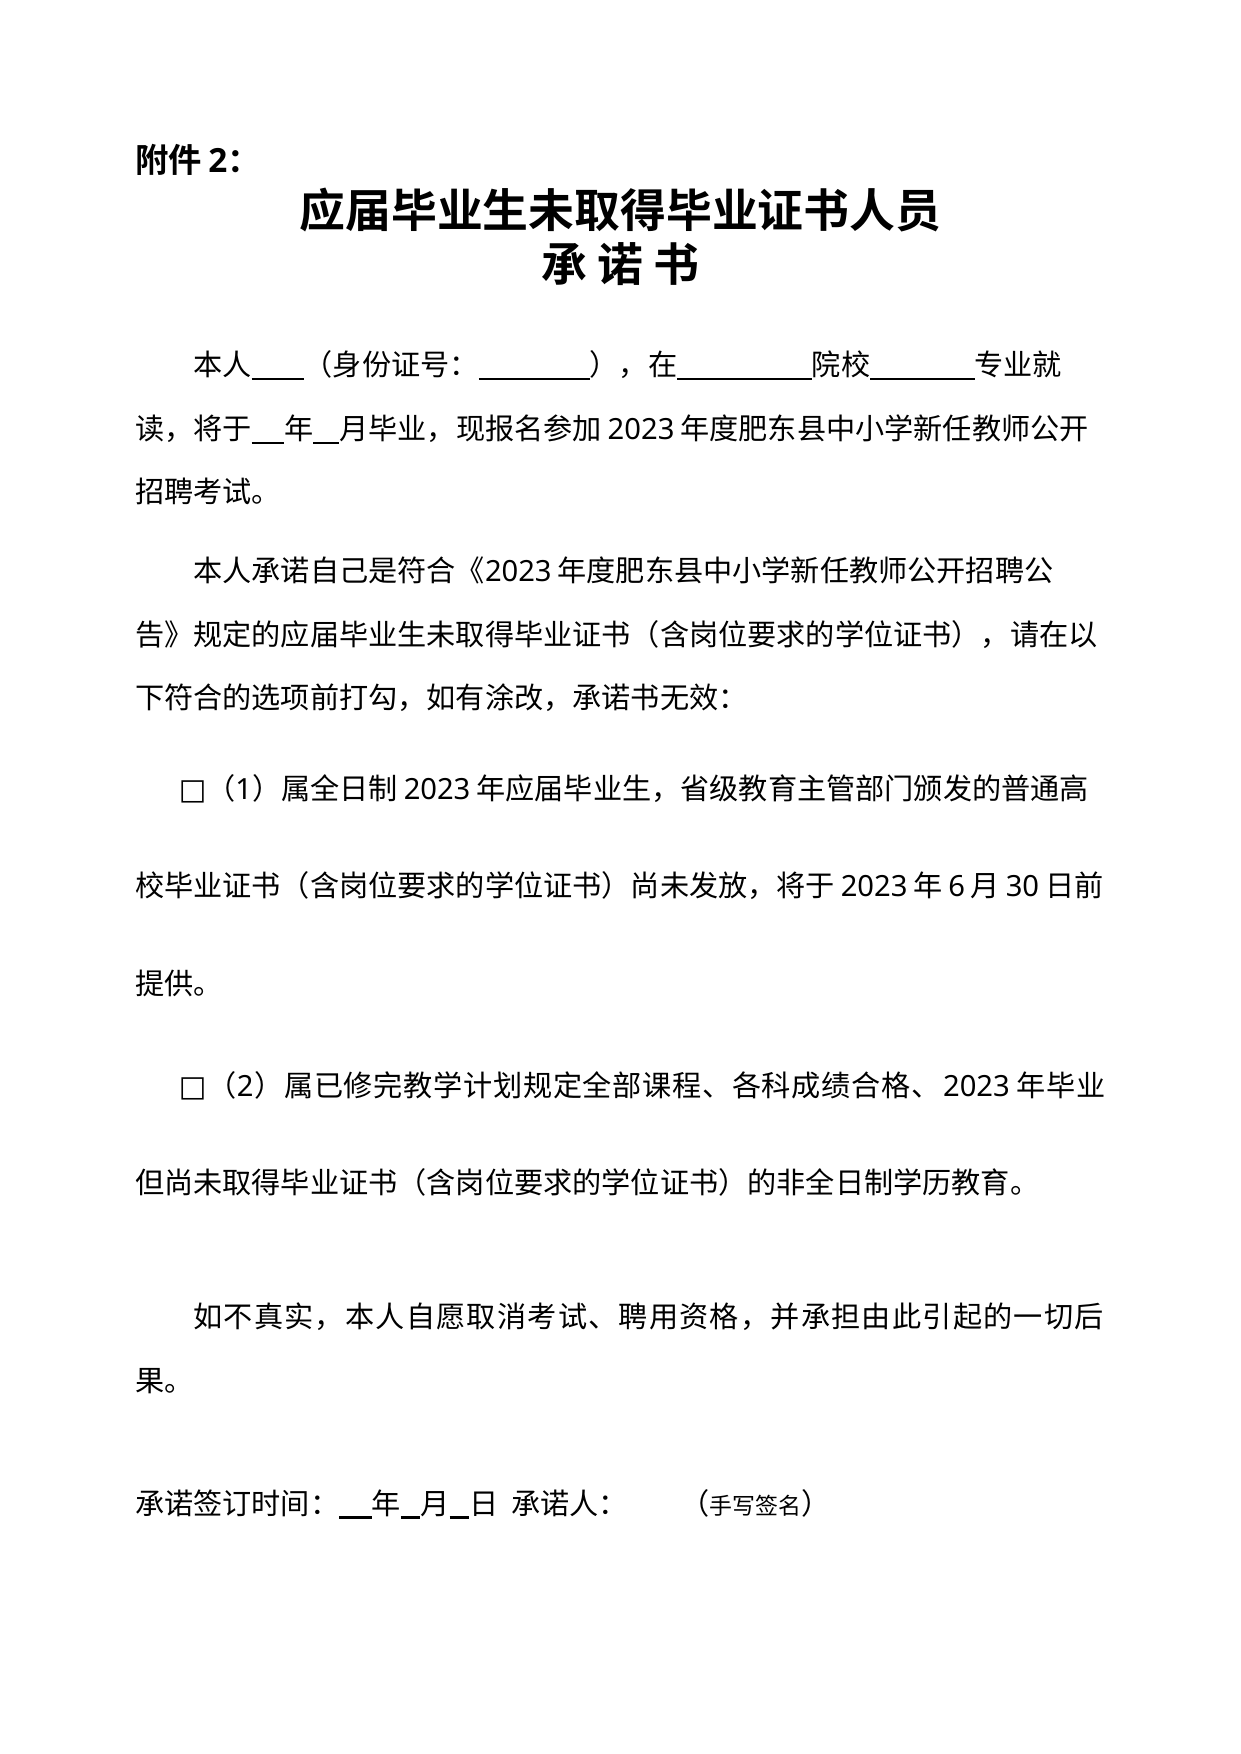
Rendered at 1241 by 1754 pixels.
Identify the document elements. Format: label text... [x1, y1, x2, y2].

text □（1）属全日制2023年应届毕业生，省级教育主管部门颁发的普通高校毕业证书（含岗位要求的学位证书）尚未发放，将于2023年6月30日前提供。 [135, 754, 1106, 1014]
text 本人承诺自己是符合《2023年度肥东县中小学新任教师公开招聘公告》规定的应届毕业生未取得毕业证书（含岗位要求的学位证书），请在以下符合的选项前打勾，如有涂改，承诺书无效： [135, 548, 1106, 717]
text 本人 （身份证号： ），在 院校 专业就读，将于 年 月毕业，现报名参加2023年度肥东县中小学新任教师公开招聘考试。 [135, 342, 1106, 511]
text 应届毕业生未取得毕业证书人员 [135, 184, 1106, 238]
text 附件2： [135, 129, 1106, 184]
text 承诺签订时间： 年 月 日 承诺人： （手写签名） [135, 1480, 1106, 1523]
text □（2）属已修完教学计划规定全部课程、各科成绩合格、2023年毕业但尚未取得毕业证书（含岗位要求的学位证书）的非全日制学历教育。 [135, 1051, 1106, 1213]
text 如不真实，本人自愿取消考试、聘用资格，并承担由此引起的一切后果。 [135, 1294, 1106, 1400]
text 承 诺 书 [135, 238, 1106, 292]
